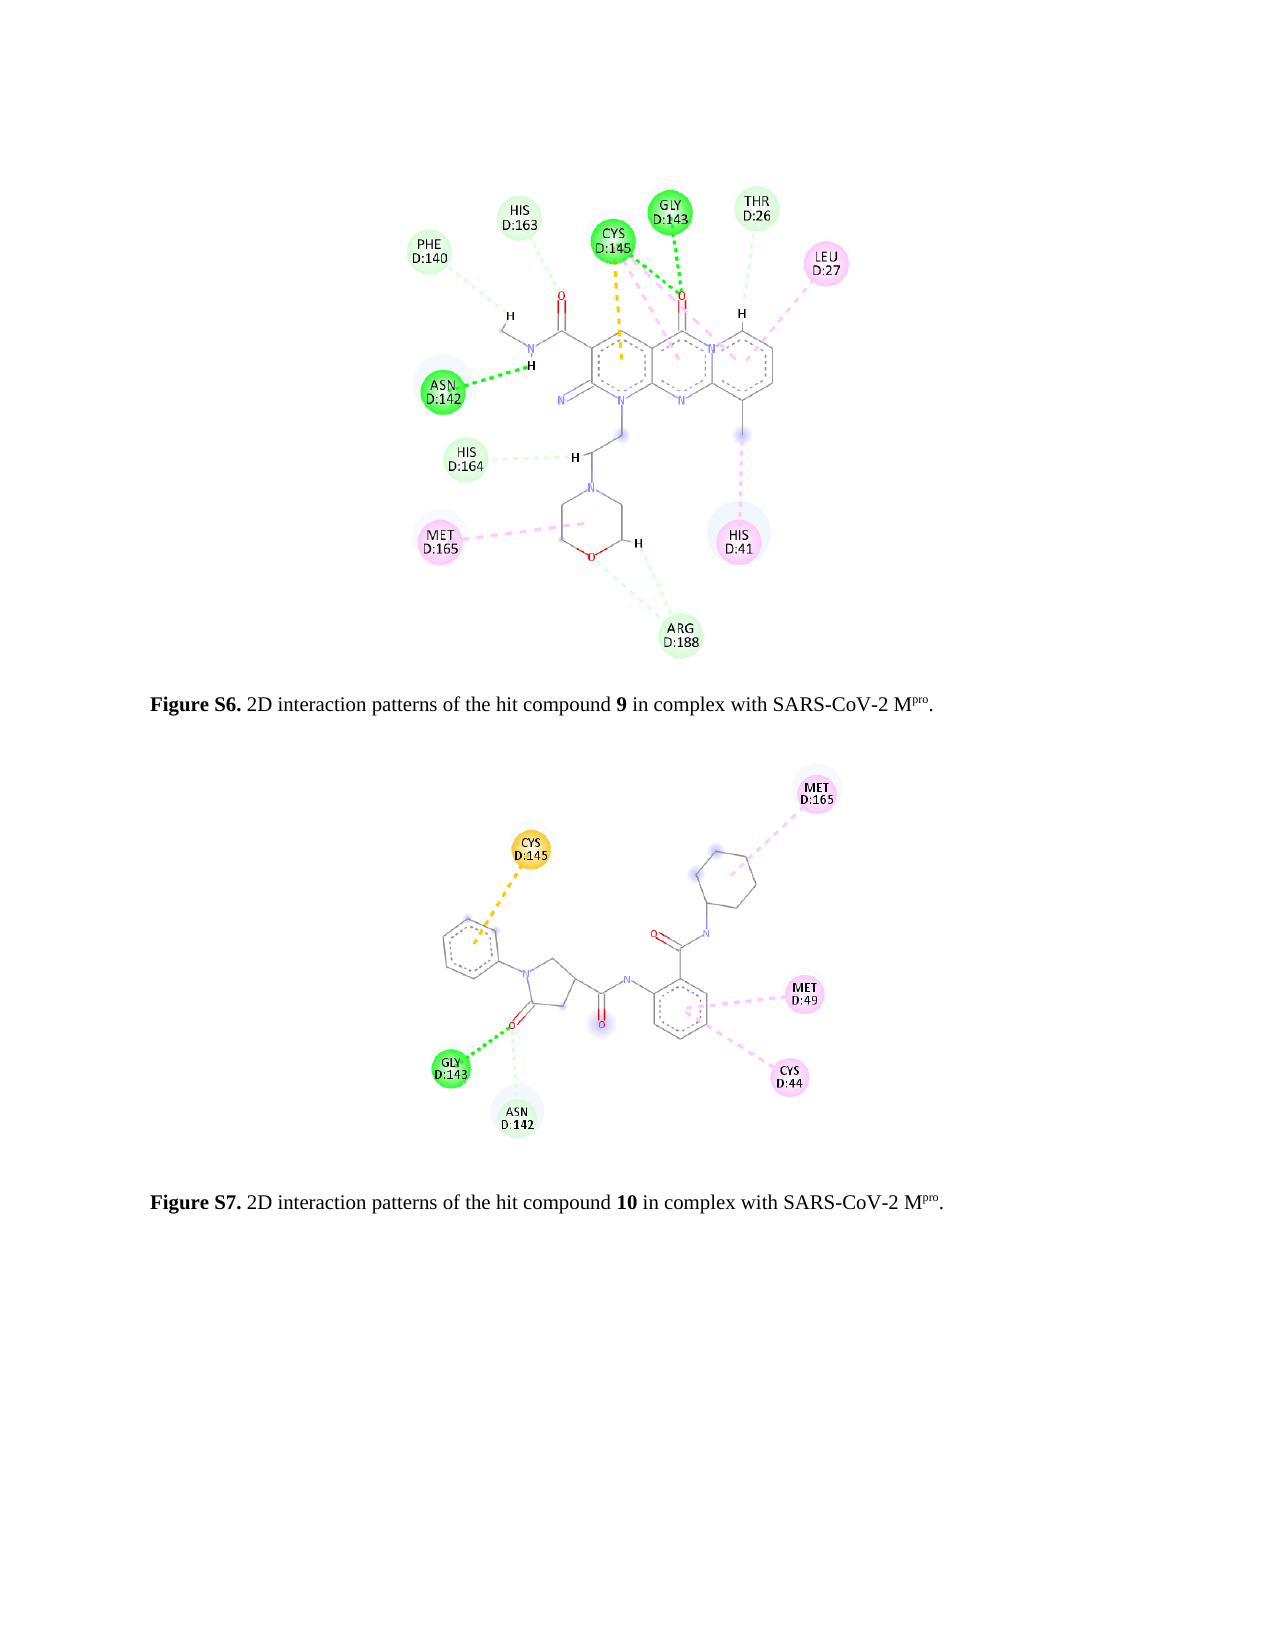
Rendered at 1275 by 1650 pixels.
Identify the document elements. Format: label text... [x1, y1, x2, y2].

picture [398, 734, 877, 1171]
text Figure S6. 2D interaction patterns of the hit compound 9 in complex with SARS-CoV-2 Mpro. [150, 692, 1125, 716]
picture [377, 150, 898, 673]
text Figure S7. 2D interaction patterns of the hit compound 10 in complex with SARS-CoV-2 Mpro. [150, 1190, 1125, 1214]
